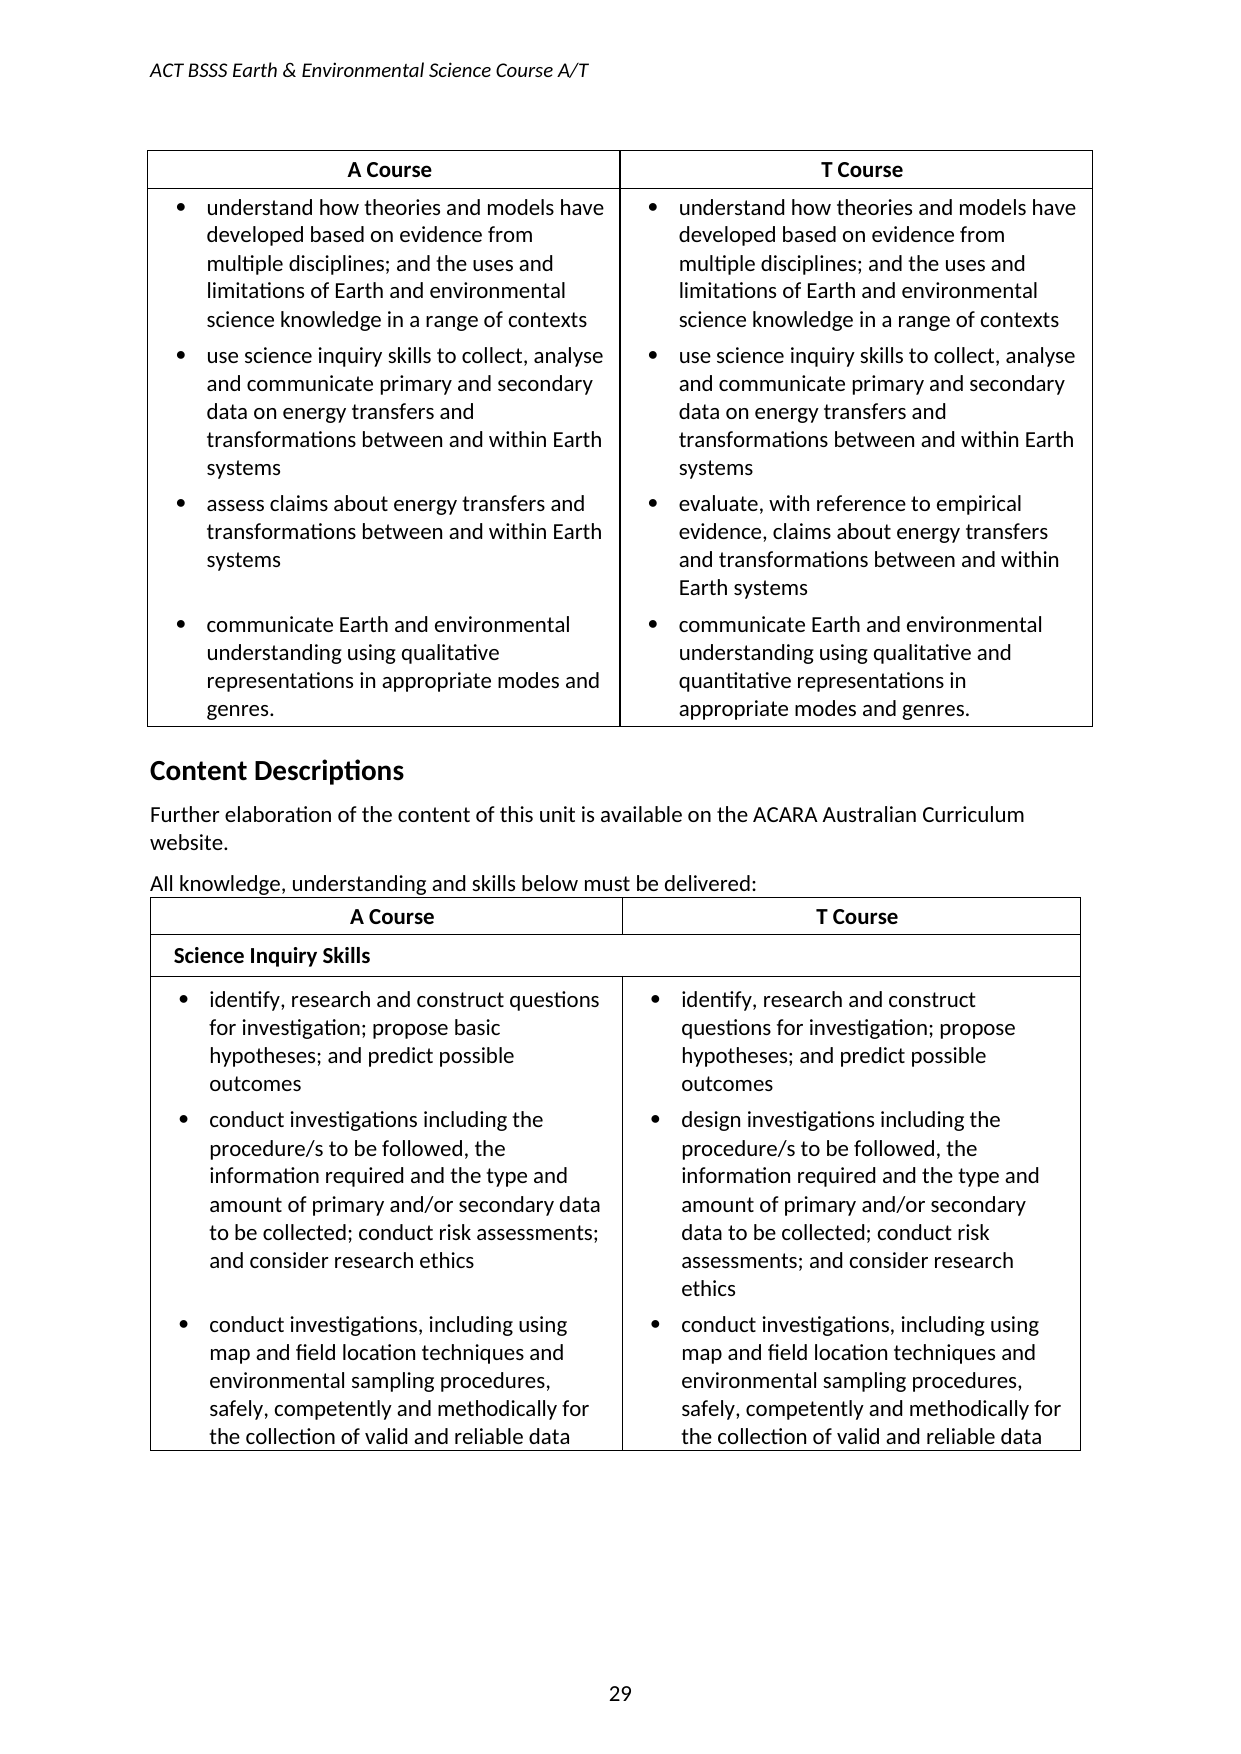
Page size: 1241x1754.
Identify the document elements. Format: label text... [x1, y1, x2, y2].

table_cell communicate Earth and environmental understanding using qualitative representations in appropriate modes and genres. [148, 606, 619, 726]
table_cell Science Inquiry Skills [151, 935, 1080, 976]
table_cell conduct investigations, including using map and field location techniques and environmental sampling procedures, safely, competently and methodically for the collection of valid and reliable data [151, 1302, 622, 1450]
table_cell communicate Earth and environmental understanding using qualitative and quantitative representations in appropriate modes and genres. [621, 606, 1092, 726]
table_header T Course [621, 151, 1092, 187]
table_cell conduct investigations, including using map and field location techniques and environmental sampling procedures, safely, competently and methodically for the collection of valid and reliable data [623, 1302, 1080, 1450]
table_cell conduct investigations including the procedure/s to be followed, the information required and the type and amount of primary and/or secondary data to be collected; conduct risk assessments; and consider research ethics [151, 1097, 622, 1302]
table_cell design investigations including the procedure/s to be followed, the information required and the type and amount of primary and/or secondary data to be collected; conduct risk assessments; and consider research ethics [623, 1097, 1080, 1302]
table_cell use science inquiry skills to collect, analyse and communicate primary and secondary data on energy transfers and transformations between and within Earth systems [148, 337, 619, 485]
table_cell assess claims about energy transfers and transformations between and within Earth systems [148, 485, 619, 606]
table_cell identify, research and construct questions for investigation; propose basic hypotheses; and predict possible outcomes [151, 977, 622, 1097]
table_header A Course [151, 898, 622, 934]
table_header A Course [148, 151, 619, 187]
text Further elaboration of the content of this unit is available on the ACARA Australian Curriculum website. [150, 800, 1090, 856]
text All knowledge, understanding and skills below must be delivered: [150, 869, 1090, 897]
table_cell use science inquiry skills to collect, analyse and communicate primary and secondary data on energy transfers and transformations between and within Earth systems [621, 337, 1092, 485]
table_header T Course [623, 898, 1080, 934]
table_cell understand how theories and models have developed based on evidence from multiple disciplines; and the uses and limitations of Earth and environmental science knowledge in a range of contexts [148, 189, 619, 337]
table_cell evaluate, with reference to empirical evidence, claims about energy transfers and transformations between and within Earth systems [621, 485, 1092, 606]
subtitle Content Descriptions [150, 752, 1090, 788]
table_cell identify, research and construct questions for investigation; propose hypotheses; and predict possible outcomes [623, 977, 1080, 1097]
table_cell understand how theories and models have developed based on evidence from multiple disciplines; and the uses and limitations of Earth and environmental science knowledge in a range of contexts [621, 189, 1092, 337]
